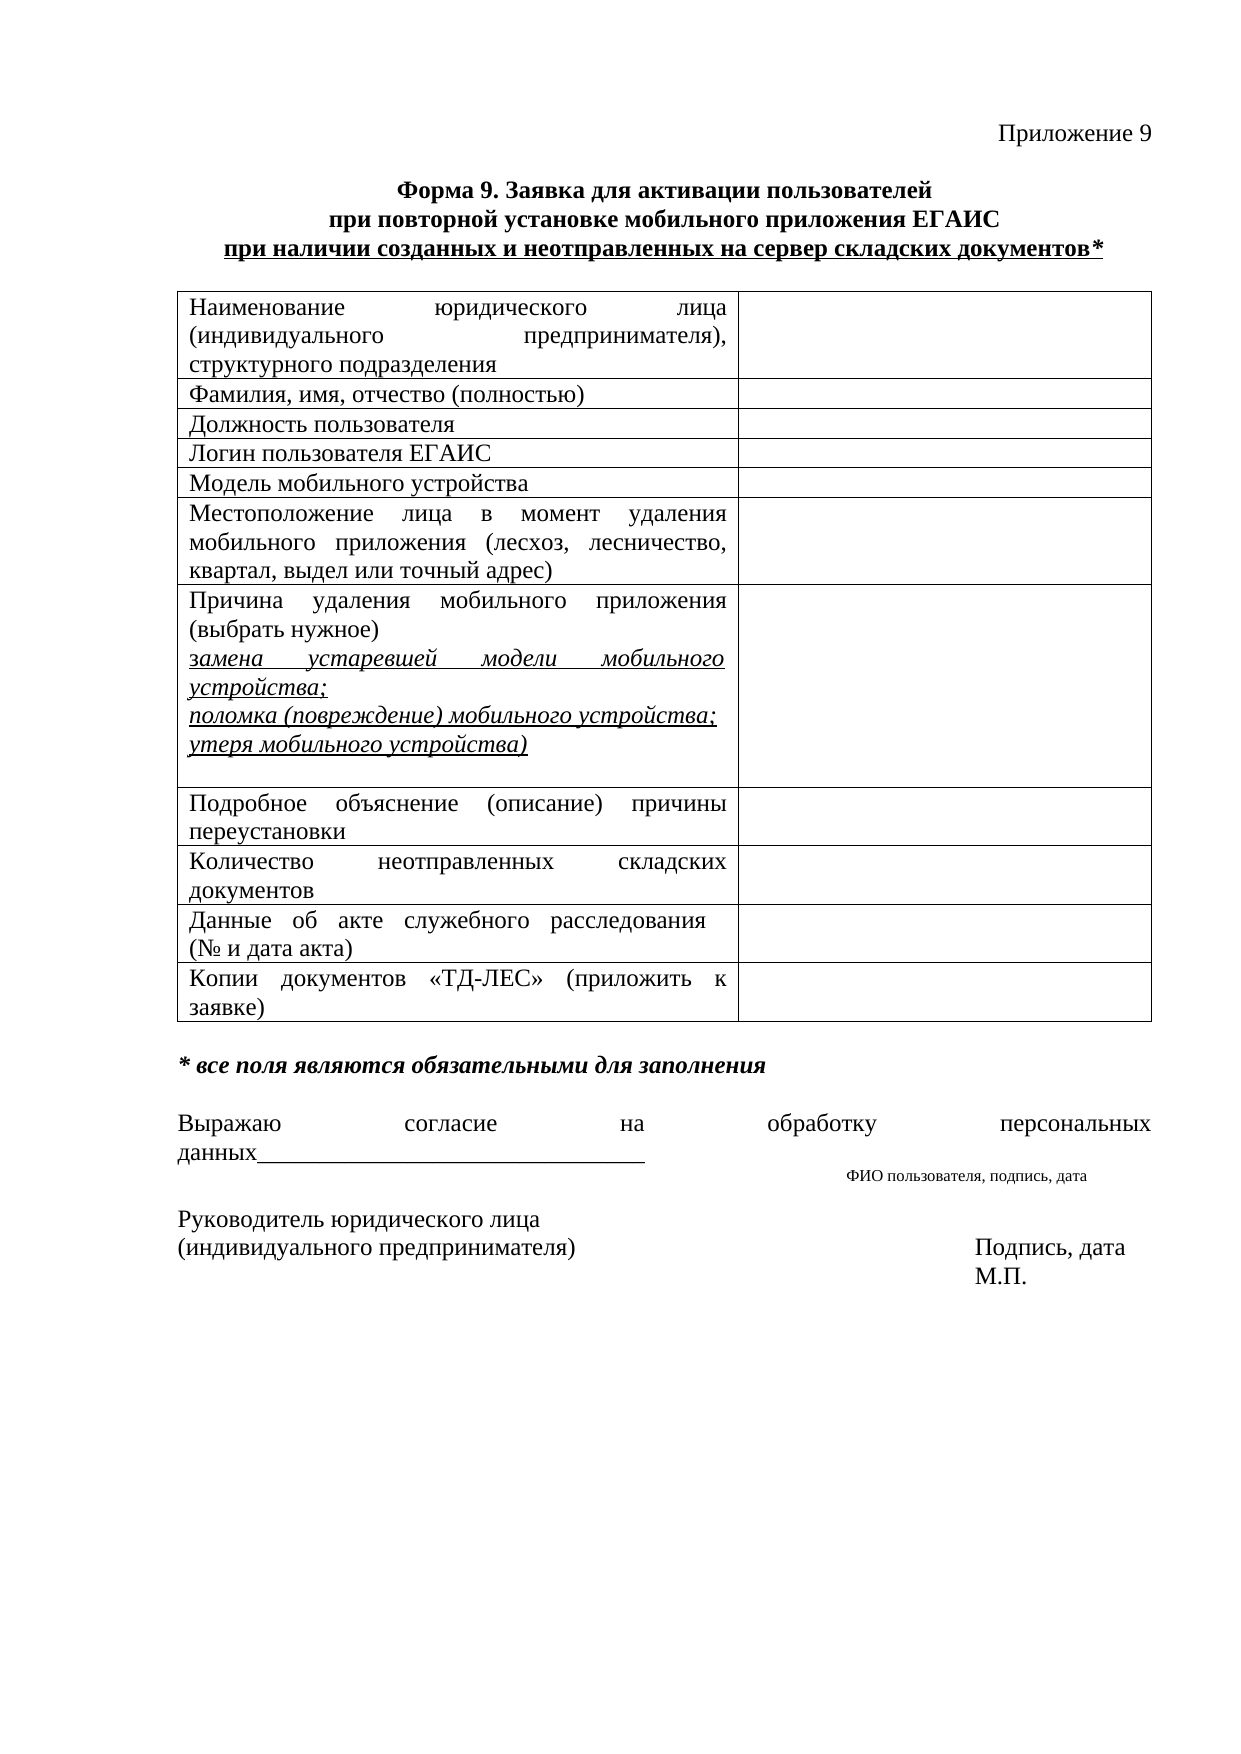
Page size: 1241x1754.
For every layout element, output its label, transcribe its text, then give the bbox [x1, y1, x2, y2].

table_cell Подробное объяснение (описание) причины переустановки [178, 788, 738, 845]
table_cell [739, 379, 1151, 408]
table_cell [739, 905, 1151, 962]
table_cell Местоположение лица в момент удаления мобильного приложения (лесхоз, лесничество, квартал, выдел или точный адрес) [178, 498, 738, 584]
text (индивидуального предпринимателя) Подпись, дата [177, 1232, 1152, 1261]
table_cell [739, 409, 1151, 437]
text Выражаю согласие на обработку персональных данных_______________________________ [177, 1108, 1152, 1166]
text М.П. [177, 1261, 1152, 1290]
table_header [739, 292, 1151, 378]
list * все поля являются обязательными для заполнения [177, 1051, 1152, 1079]
text при повторной установке мобильного приложения ЕГАИС [177, 204, 1152, 233]
text Руководитель юридического лица [177, 1204, 1152, 1232]
table_cell [739, 498, 1151, 584]
table_cell [739, 788, 1151, 845]
table_cell [739, 468, 1151, 497]
table_cell Модель мобильного устройства [178, 468, 738, 497]
table_cell [739, 585, 1151, 787]
table_cell Данные об акте служебного расследования (№ и дата акта) [178, 905, 738, 962]
text Приложение 9 [177, 118, 1152, 147]
table_header Наименование юридического лица (индивидуального предпринимателя), структурного подразделения [178, 292, 738, 378]
table_cell Причина удаления мобильного приложения (выбрать нужное) замена устаревшей модели мобильного устройства; поломка (повреждение) мобильного устройства; утеря мобильного устройства) [178, 585, 738, 787]
table_cell [739, 846, 1151, 904]
text Форма 9. Заявка для активации пользователей [177, 176, 1152, 204]
table_cell Должность пользователя [178, 409, 738, 437]
table_cell Фамилия, имя, отчество (полностью) [178, 379, 738, 408]
table_cell [739, 963, 1151, 1021]
table_cell Логин пользователя ЕГАИС [178, 439, 738, 467]
table_cell Копии документов «ТД-ЛЕС» (приложить к заявке) [178, 963, 738, 1021]
text ФИО пользователя, подпись, дата [177, 1166, 1152, 1185]
table_cell [739, 439, 1151, 467]
text при наличии созданных и неотправленных на сервер складских документов* [177, 233, 1152, 262]
table_cell Количество неотправленных складских документов [178, 846, 738, 904]
